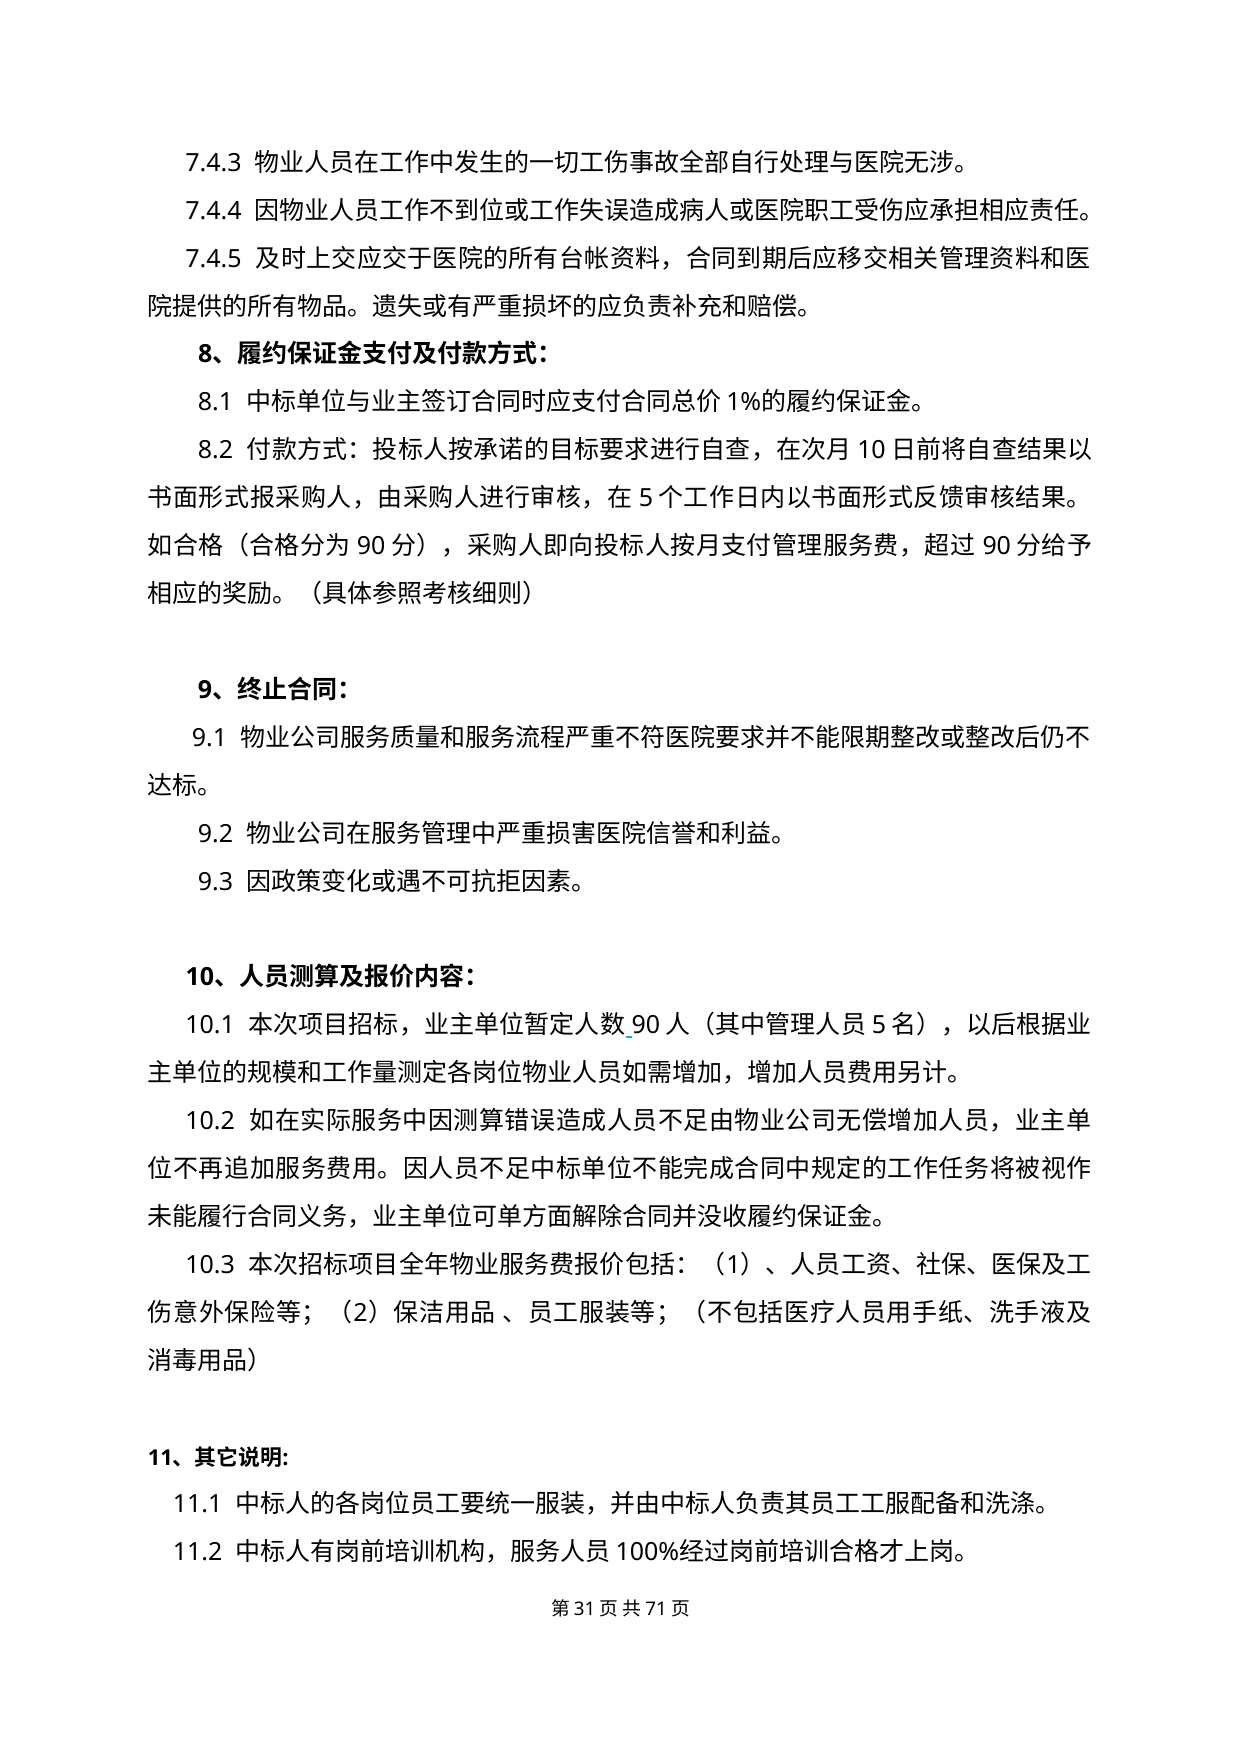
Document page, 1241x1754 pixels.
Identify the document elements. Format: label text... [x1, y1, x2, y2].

text 9、终止合同： [148, 660, 1092, 708]
text 8.1 中标单位与业主签订合同时应支付合同总价1%的履约保证金。 [148, 372, 1092, 420]
text 10、人员测算及报价内容： [148, 947, 1092, 995]
text 11、其它说明: [148, 1427, 1092, 1474]
text 9.1 物业公司服务质量和服务流程严重不符医院要求并不能限期整改或整改后仍不达标。 [148, 708, 1092, 804]
text 7.4.4 因物业人员工作不到位或工作失误造成病人或医院职工受伤应承担相应责任。 [148, 181, 1092, 229]
text 9.3 因政策变化或遇不可抗拒因素。 [148, 852, 1092, 899]
text 11.1 中标人的各岗位员工要统一服装，并由中标人负责其员工工服配备和洗涤。 [148, 1474, 1092, 1522]
text 10.3 本次招标项目全年物业服务费报价包括：（1）、人员工资、社保、医保及工伤意外保险等；（2）保洁用品 、员工服装等；（不包括医疗人员用手纸、洗手液及消毒用品） [148, 1235, 1092, 1379]
text 10.2 如在实际服务中因测算错误造成人员不足由物业公司无偿增加人员，业主单位不再追加服务费用。因人员不足中标单位不能完成合同中规定的工作任务将被视作未能履行合同义务，业主单位可单方面解除合同并没收履约保证金。 [148, 1091, 1092, 1235]
text 9.2 物业公司在服务管理中严重损害医院信誉和利益。 [148, 804, 1092, 852]
text 7.4.5 及时上交应交于医院的所有台帐资料，合同到期后应移交相关管理资料和医院提供的所有物品。遗失或有严重损坏的应负责补充和赔偿。 [148, 229, 1092, 324]
text 10.1 本次项目招标，业主单位暂定人数 90人（其中管理人员5名），以后根据业主单位的规模和工作量测定各岗位物业人员如需增加，增加人员费用另计。 [148, 995, 1092, 1091]
text 8.2 付款方式：投标人按承诺的目标要求进行自查，在次月10日前将自查结果以书面形式报采购人，由采购人进行审核，在5个工作日内以书面形式反馈审核结果。如合格（合格分为90分），采购人即向投标人按月支付管理服务费，超过90分给予相应的奖励。（具体参照考核细则） [148, 420, 1092, 612]
text 11.2 中标人有岗前培训机构，服务人员100%经过岗前培训合格才上岗。 [148, 1522, 1092, 1570]
text 7.4.3 物业人员在工作中发生的一切工伤事故全部自行处理与医院无涉。 [148, 133, 1092, 181]
text 8、履约保证金支付及付款方式： [148, 324, 1092, 372]
